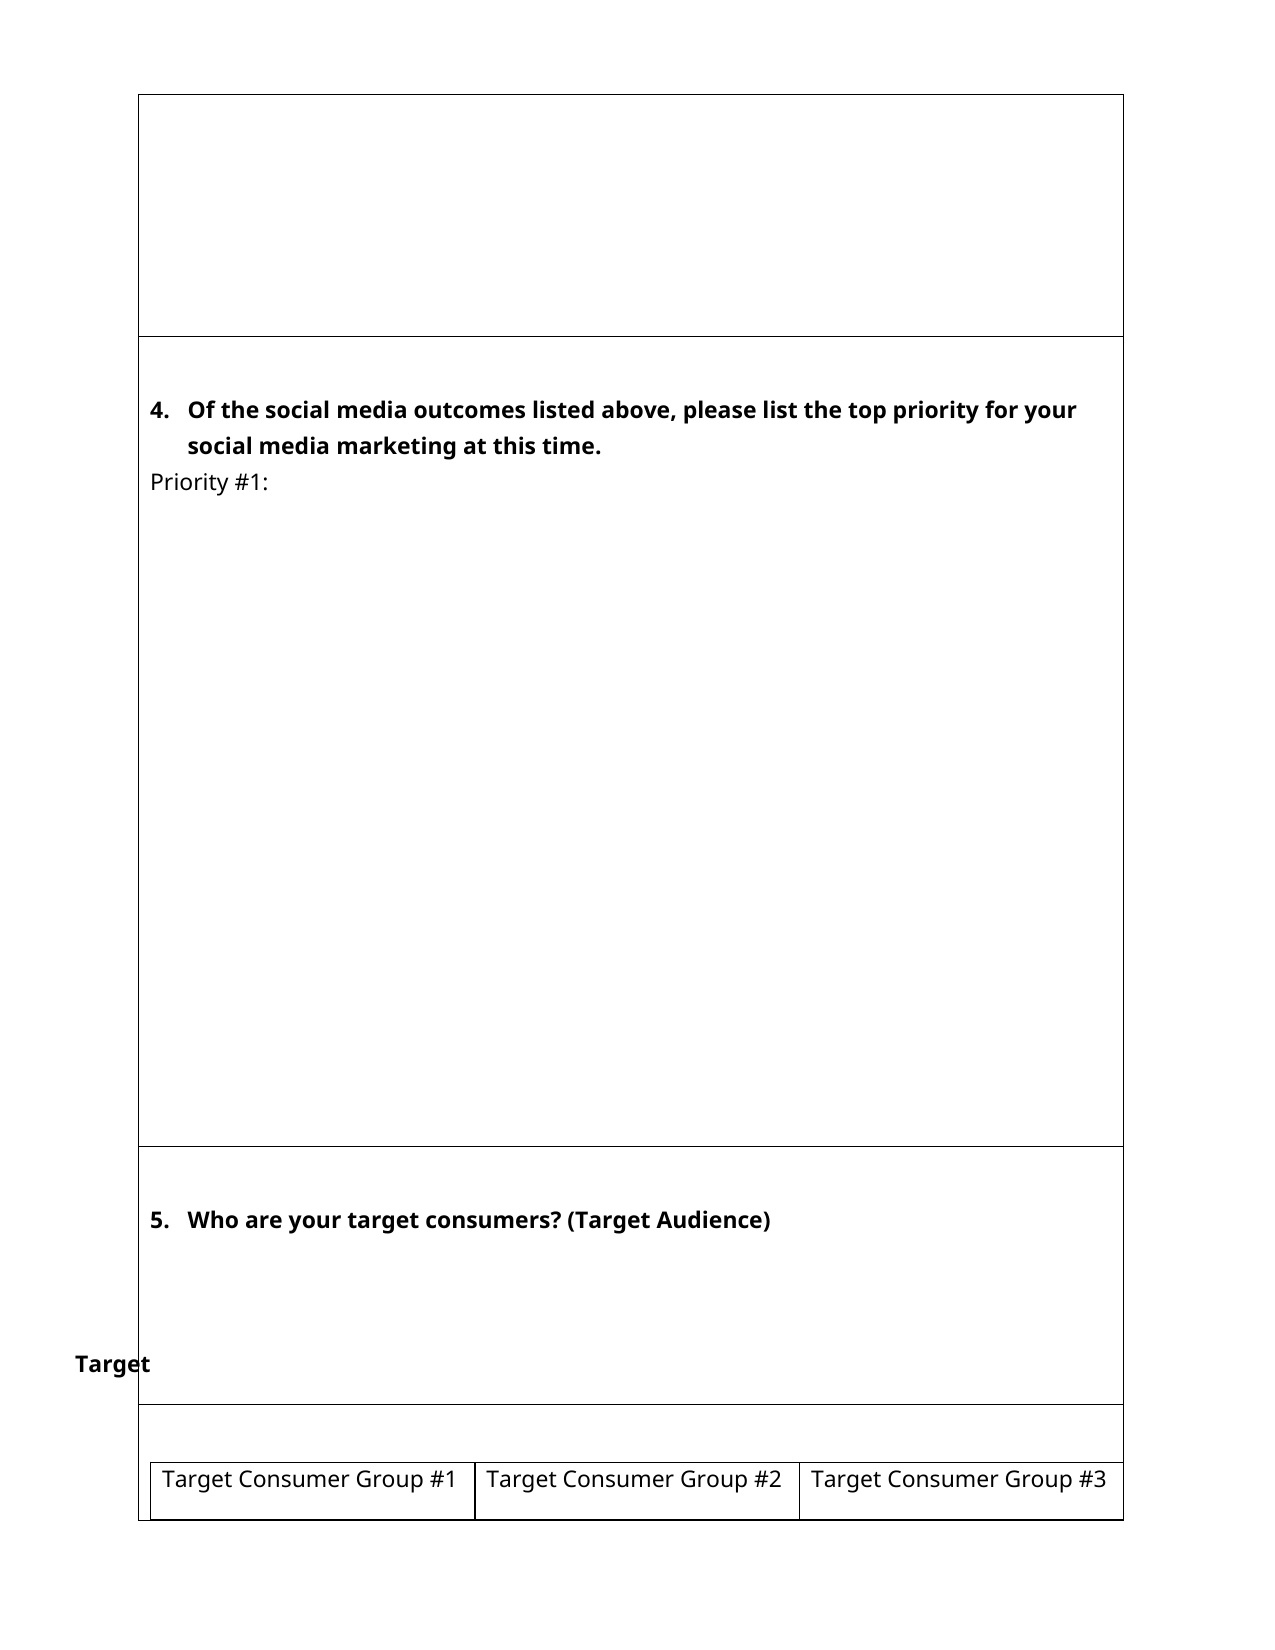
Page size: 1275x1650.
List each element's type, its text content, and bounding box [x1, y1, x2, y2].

table_cell Of the social media outcomes listed above, please list the top priority for your social media marketing at this time. Priority #1: [139, 337, 1123, 1146]
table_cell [139, 95, 1123, 336]
table_cell Who are your target consumers? (Target Audience) Target [139, 1147, 1123, 1404]
table_cell [139, 1405, 1123, 1519]
